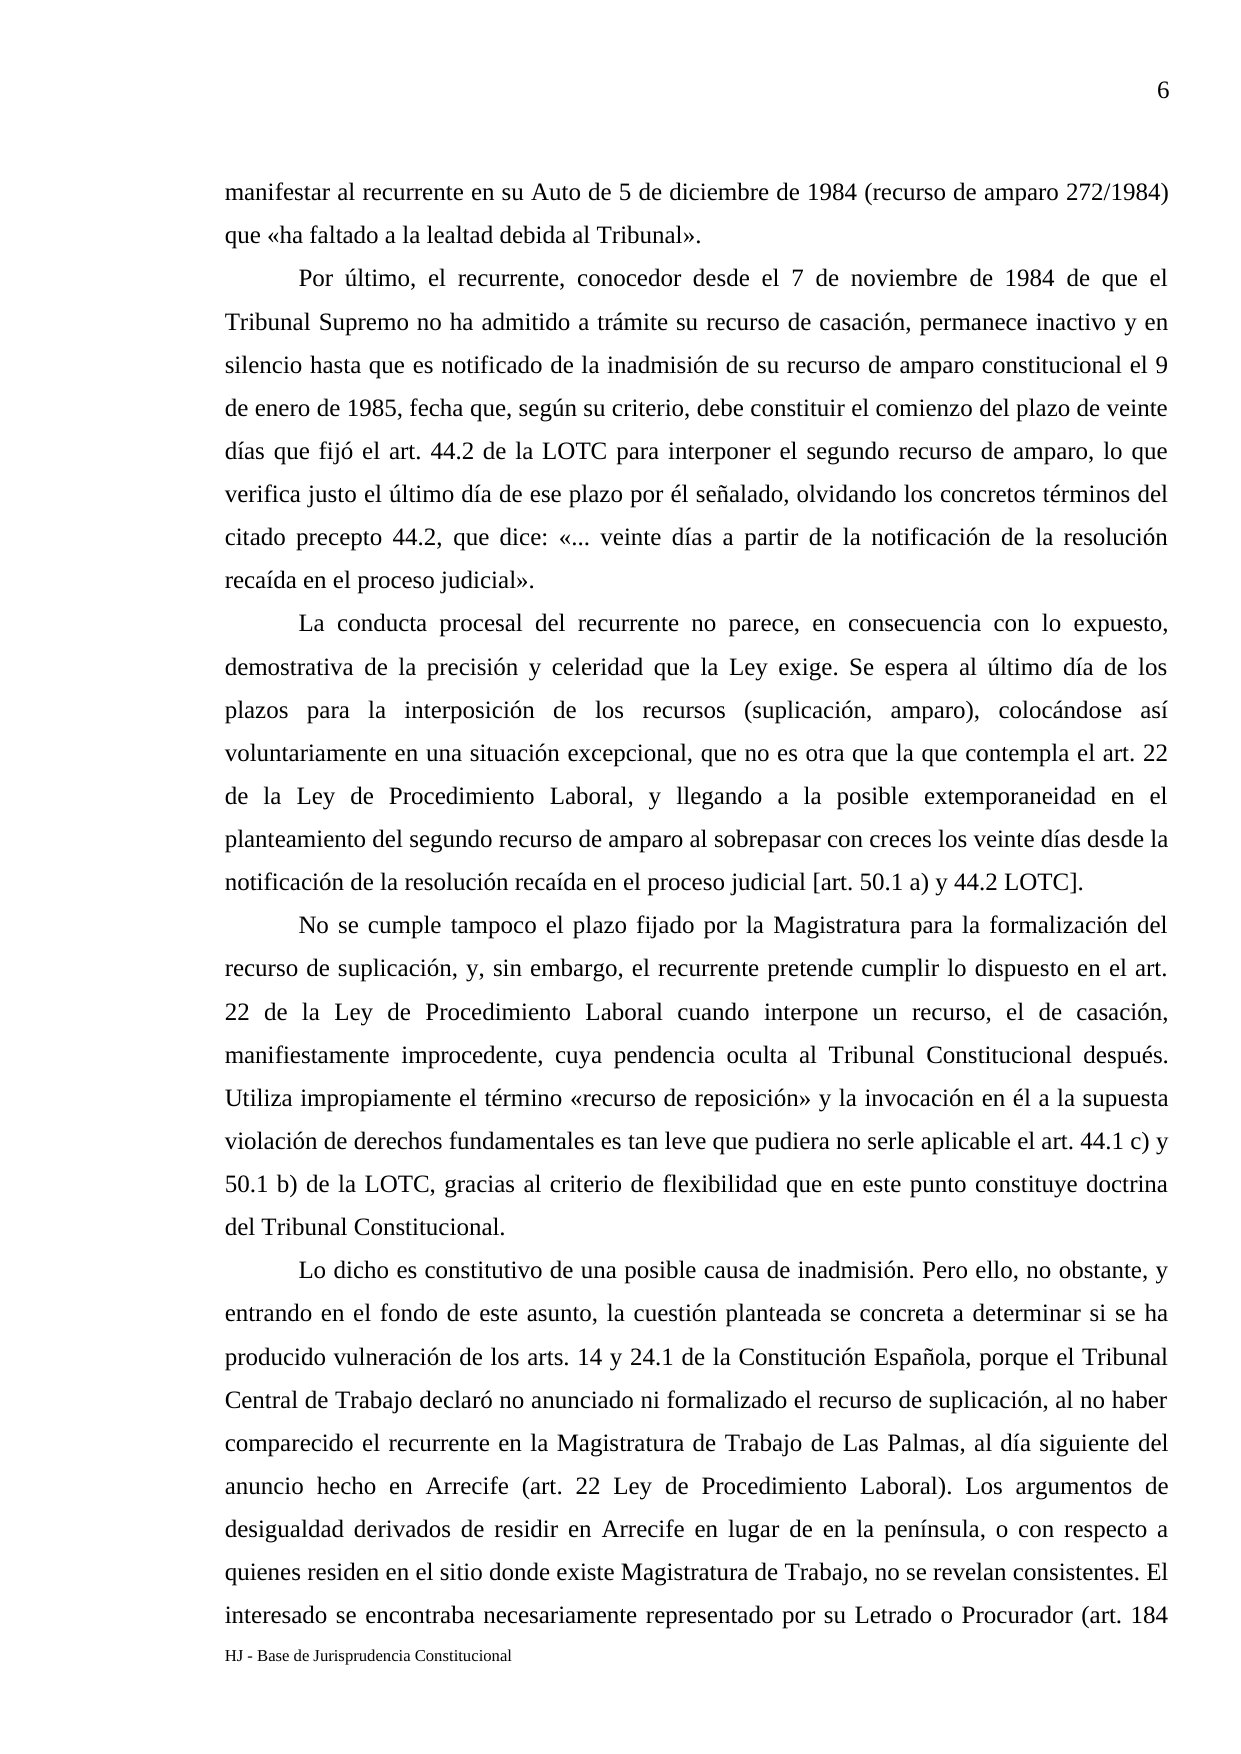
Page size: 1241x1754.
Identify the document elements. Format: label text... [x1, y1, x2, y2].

text Por último, el recurrente, conocedor desde el 7 de noviembre de 1984 de que el Tribunal Supremo no ha admitido a trámite su recurso de casación, permanece inactivo y en silencio hasta que es notificado de la inadmisión de su recurso de amparo constitucional el 9 de enero de 1985, fecha que, según su criterio, debe constituir el comienzo del plazo de veinte días que fijó el art. 44.2 de la LOTC para interponer el segundo recurso de amparo, lo que verifica justo el último día de ese plazo por él señalado, olvidando los concretos términos del citado precepto 44.2, que dice: «... veinte días a partir de la notificación de la resolución recaída en el proceso judicial». [224, 263, 1169, 594]
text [224, 177, 1169, 249]
text La conducta procesal del recurrente no parece, en consecuencia con lo expuesto, demostrativa de la precisión y celeridad que la Ley exige. Se espera al último día de los plazos para la interposición de los recursos (suplicación, amparo), colocándose así voluntariamente en una situación excepcional, que no es otra que la que contempla el art. 22 de la Ley de Procedimiento Laboral, y llegando a la posible extemporaneidad en el planteamiento del segundo recurso de amparo al sobrepasar con creces los veinte días desde la notificación de la resolución recaída en el proceso judicial [art. 50.1 a) y 44.2 LOTC]. [224, 608, 1169, 896]
text No se cumple tampoco el plazo fijado por la Magistratura para la formalización del recurso de suplicación, y, sin embargo, el recurrente pretende cumplir lo dispuesto en el art. 22 de la Ley de Procedimiento Laboral cuando interpone un recurso, el de casación, manifiestamente improcedente, cuya pendencia oculta al Tribunal Constitucional después. Utiliza impropiamente el término «recurso de reposición» y la invocación en él a la supuesta violación de derechos fundamentales es tan leve que pudiera no serle aplicable el art. 44.1 c) y 50.1 b) de la LOTC, gracias al criterio de flexibilidad que en este punto constituye doctrina del Tribunal Constitucional. [224, 910, 1169, 1241]
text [224, 1255, 1169, 1629]
